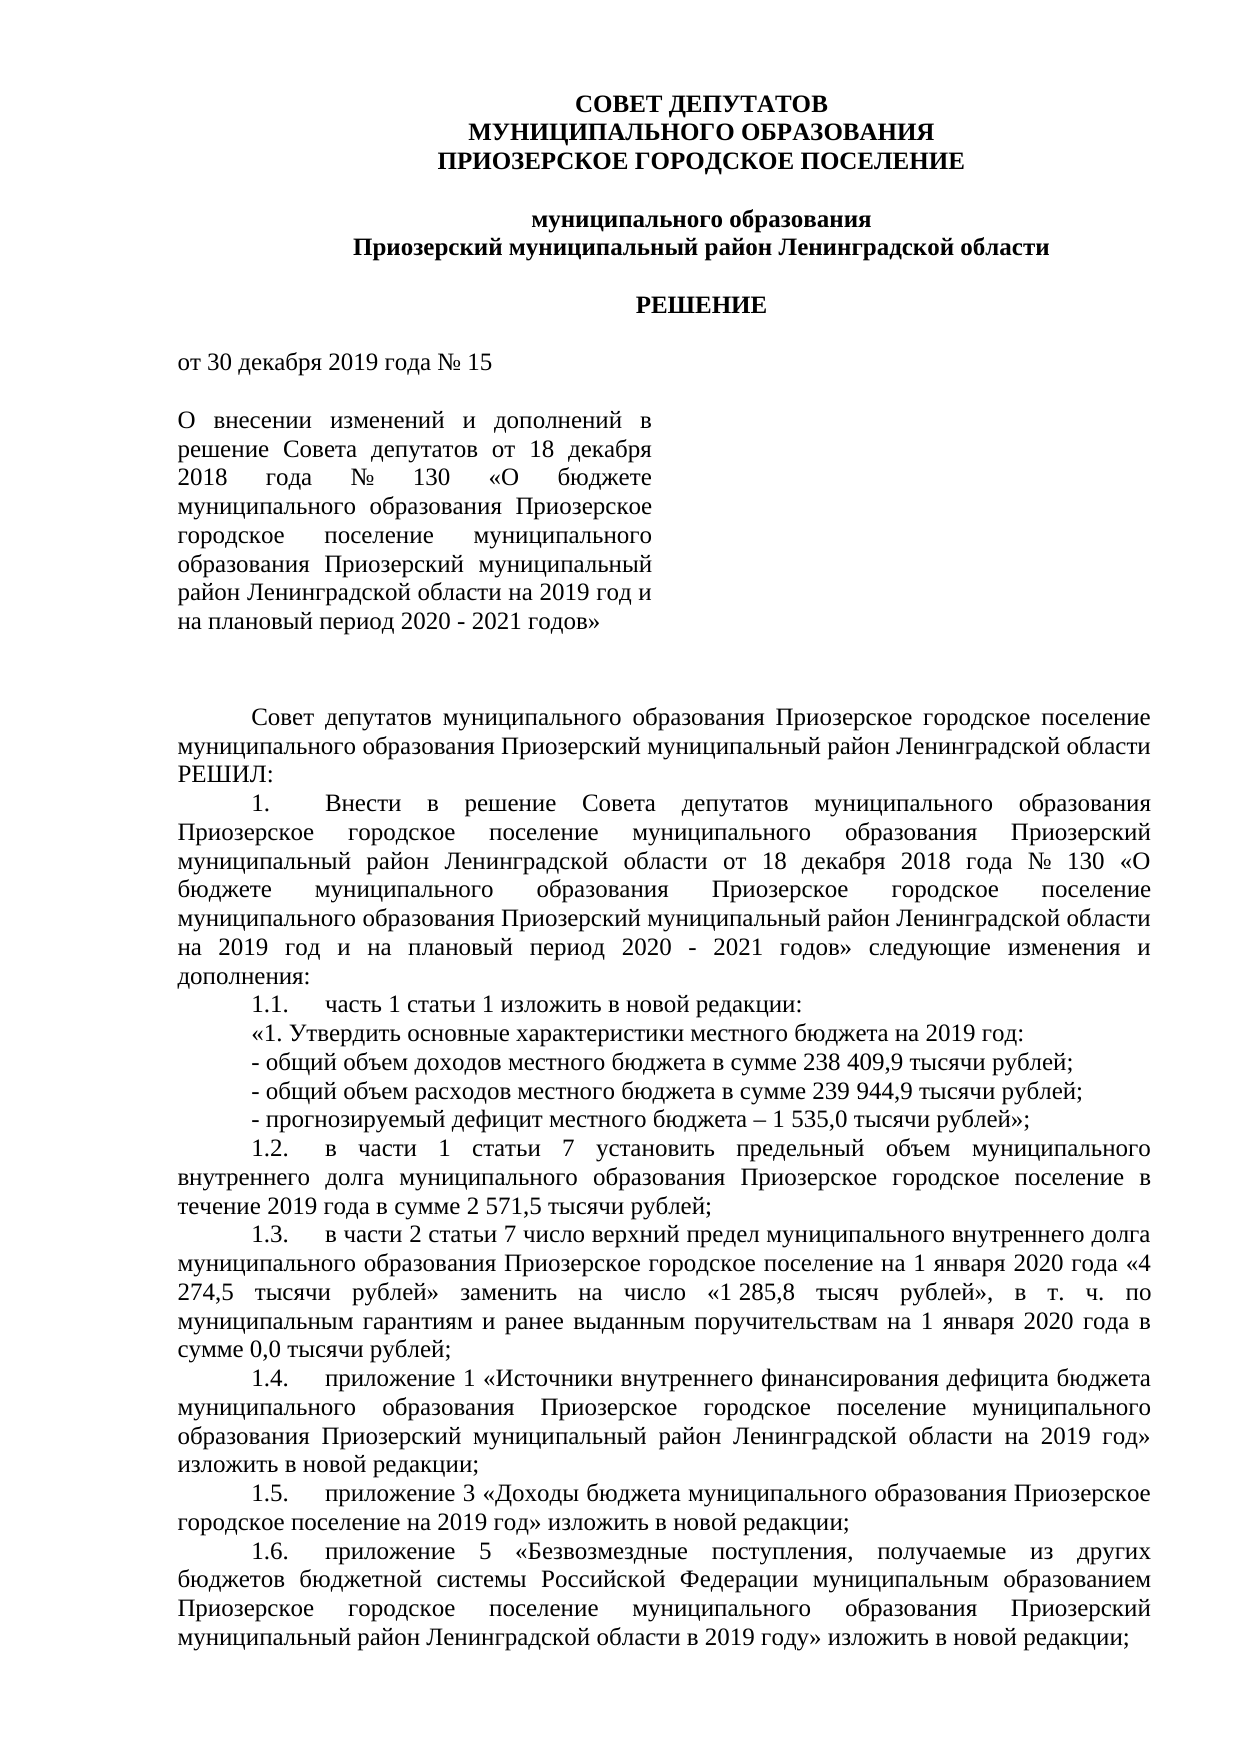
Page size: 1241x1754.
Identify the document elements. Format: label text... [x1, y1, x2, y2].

list приложение 3 «Доходы бюджета муниципального образования Приозерское городское поселение на 2019 год» изложить в новой редакции; [177, 1478, 1152, 1536]
list Внести в решение Совета депутатов муниципального образования Приозерское городское поселение муниципального образования Приозерский муниципальный район Ленинградской области от 18 декабря 2018 года № 130 «О бюджете муниципального образования Приозерское городское поселение муниципального образования Приозерский муниципальный район Ленинградской области на 2019 год и на плановый период 2020 - 2021 годов» следующие изменения и дополнения: [177, 788, 1152, 989]
text - общий объем расходов местного бюджета в сумме 239 944,9 тысячи рублей; [177, 1076, 1152, 1104]
list в части 2 статьи 7 число верхний предел муниципального внутреннего долга муниципального образования Приозерское городское поселение на 1 января 2020 года «4 274,5 тысячи рублей» заменить на число «1 285,8 тысяч рублей», в т. ч. по муниципальным гарантиям и ранее выданным поручительствам на 1 января 2020 года в сумме 0,0 тысячи рублей; [177, 1219, 1152, 1363]
list часть 1 статьи 1 изложить в новой редакции: [177, 989, 1152, 1018]
text от 30 декабря 2019 года № 15 [177, 347, 1152, 376]
text РЕШЕНИЕ [177, 290, 1152, 319]
text Приозерский муниципальный район Ленинградской области [177, 232, 1152, 261]
text - общий объем доходов местного бюджета в сумме 238 409,9 тысячи рублей; [177, 1047, 1152, 1076]
text «1. Утвердить основные характеристики местного бюджета на 2019 год: [177, 1018, 1152, 1047]
text Совет депутатов муниципального образования Приозерское городское поселение муниципального образования Приозерский муниципальный район Ленинградской области РЕШИЛ: [177, 702, 1152, 788]
text МУНИЦИПАЛЬНОГО ОБРАЗОВАНИЯ [177, 117, 1152, 146]
text - прогнозируемый дефицит местного бюджета – 1 535,0 тысячи рублей»; [177, 1104, 1152, 1133]
text ПРИОЗЕРСКОЕ ГОРОДСКОЕ ПОСЕЛЕНИЕ [177, 146, 1152, 175]
list в части 1 статьи 7 установить предельный объем муниципального внутреннего долга муниципального образования Приозерское городское поселение в течение 2019 года в сумме 2 571,5 тысячи рублей; [177, 1133, 1152, 1219]
list приложение 1 «Источники внутреннего финансирования дефицита бюджета муниципального образования Приозерское городское поселение муниципального образования Приозерский муниципальный район Ленинградской области на 2019 год» изложить в новой редакции; [177, 1363, 1152, 1478]
text СОВЕТ ДЕПУТАТОВ [177, 89, 1152, 117]
list приложение 5 «Безвозмездные поступления, получаемые из других бюджетов бюджетной системы Российской Федерации муниципальным образованием Приозерское городское поселение муниципального образования Приозерский муниципальный район Ленинградской области в 2019 году» изложить в новой редакции; [177, 1536, 1152, 1651]
table_header О внесении изменений и дополнений в решение Совета депутатов от 18 декабря 2018 года № 130 «О бюджете муниципального образования Приозерское городское поселение муниципального образования Приозерский муниципальный район Ленинградской области на 2019 год и на плановый период 2020 - 2021 годов» [177, 405, 663, 644]
text муниципального образования [177, 204, 1152, 232]
